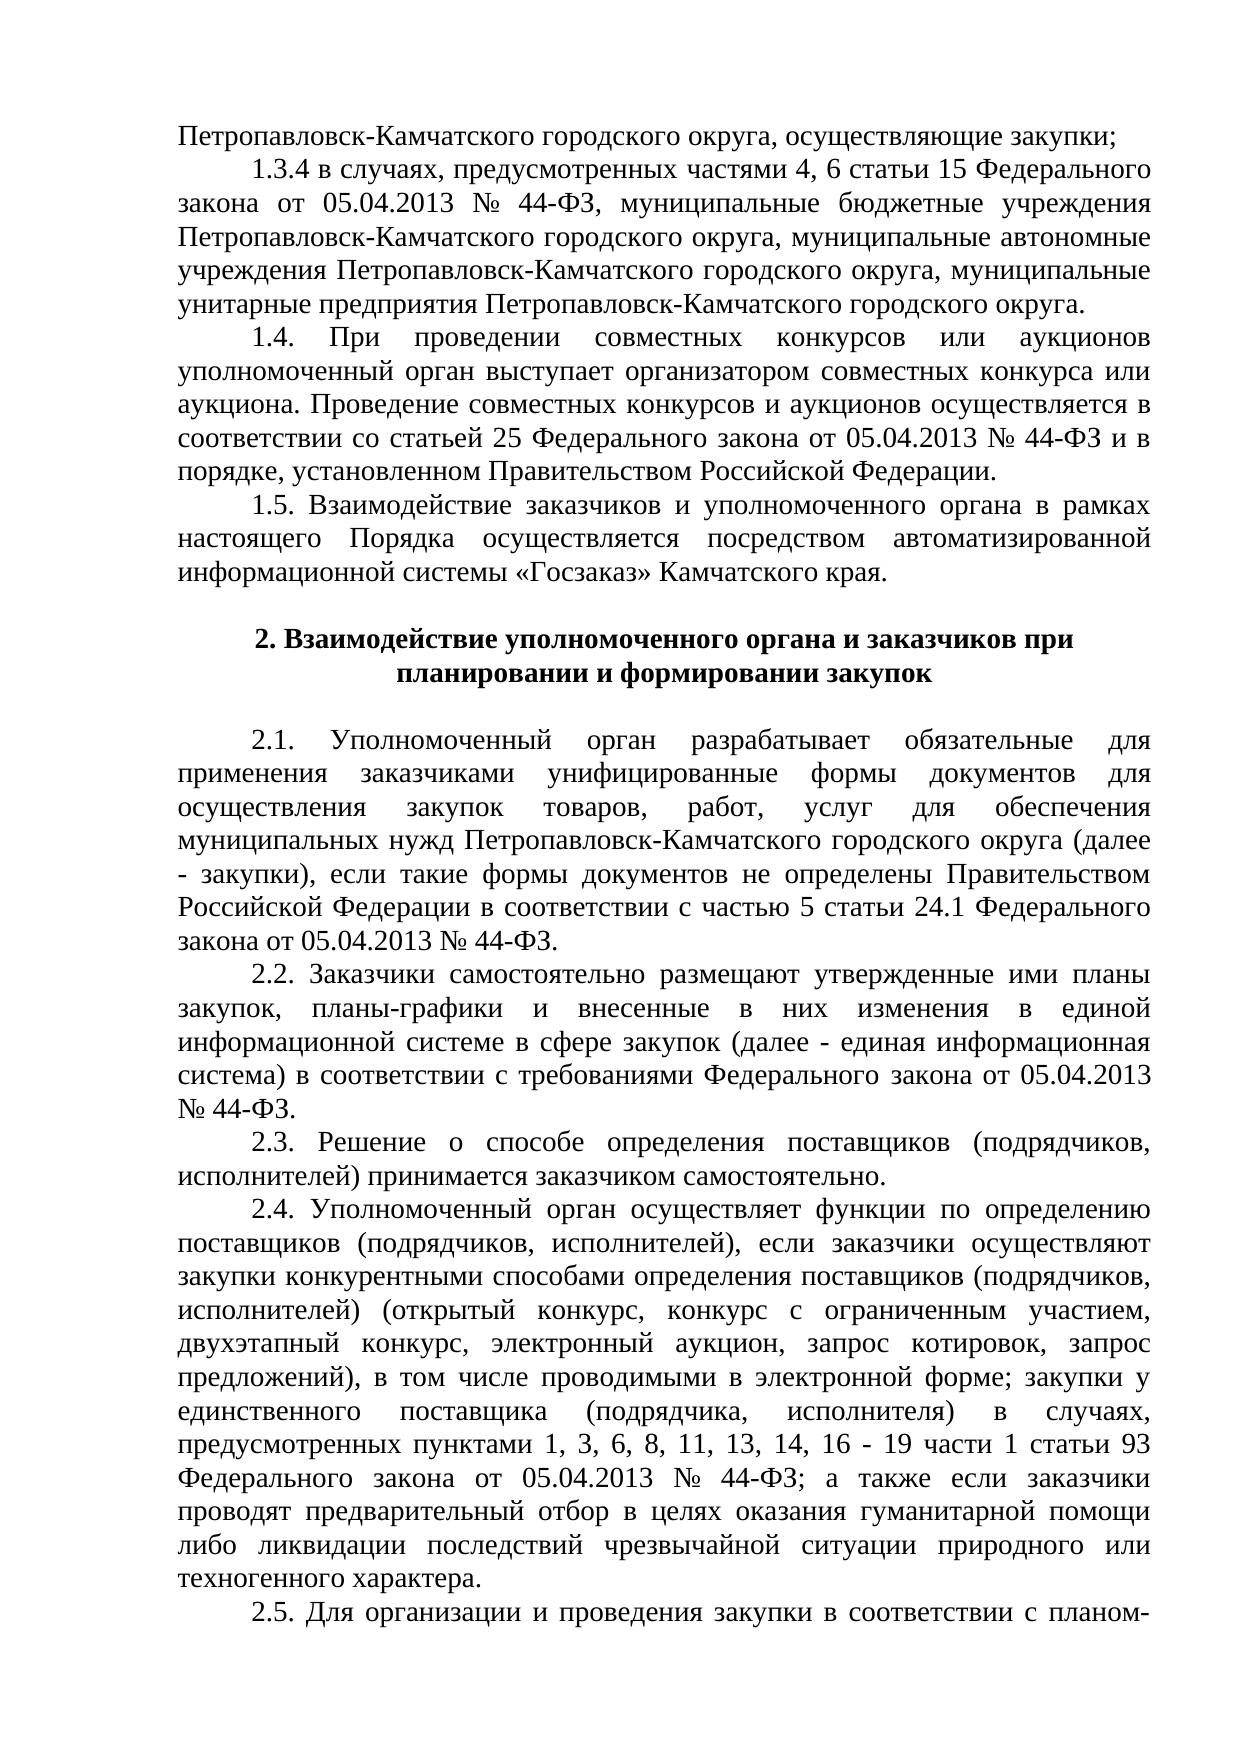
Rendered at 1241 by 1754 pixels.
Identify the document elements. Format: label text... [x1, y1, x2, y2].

text 2.3. Решение о способе определения поставщиков (подрядчиков, исполнителей) принимается заказчиком самостоятельно. [177, 1124, 1152, 1191]
text 1.3.4 в случаях, предусмотренных частями 4, 6 статьи 15 Федерального закона от 05.04.2013 № 44-ФЗ, муниципальные бюджетные учреждения Петропавловск-Камчатского городского округа, муниципальные автономные учреждения Петропавловск-Камчатского городского округа, муниципальные унитарные предприятия Петропавловск-Камчатского городского округа. [177, 152, 1152, 319]
text 1.4. При проведении совместных конкурсов или аукционов уполномоченный орган выступает организатором совместных конкурса или аукциона. Проведение совместных конкурсов и аукционов осуществляется в соответствии со статьей 25 Федерального закона от 05.04.2013 № 44-ФЗ и в порядке, установленном Правительством Российской Федерации. [177, 319, 1152, 487]
text 2.1. Уполномоченный орган разрабатывает обязательные для применения заказчиками унифицированные формы документов для осуществления закупок товаров, работ, услуг для обеспечения муниципальных нужд Петропавловск-Камчатского городского округа (далее - закупки), если такие формы документов не определены Правительством Российской Федерации в соответствии с частью 5 статьи 24.1 Федерального закона от 05.04.2013 № 44-ФЗ. [177, 722, 1152, 957]
text 2.2. Заказчики самостоятельно размещают утвержденные ими планы закупок, планы-графики и внесенные в них изменения в единой информационной системе в сфере закупок (далее - единая информационная система) в соответствии с требованиями Федерального закона от 05.04.2013 № 44-ФЗ. [177, 957, 1152, 1124]
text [177, 118, 1152, 152]
text 1.5. Взаимодействие заказчиков и уполномоченного органа в рамках настоящего Порядка осуществляется посредством автоматизированной информационной системы «Госзаказ» Камчатского края. [177, 487, 1152, 588]
text 2.4. Уполномоченный орган осуществляет функции по определению поставщиков (подрядчиков, исполнителей), если заказчики осуществляют закупки конкурентными способами определения поставщиков (подрядчиков, исполнителей) (открытый конкурс, конкурс с ограниченным участием, двухэтапный конкурс, электронный аукцион, запрос котировок, запрос предложений), в том числе проводимыми в электронной форме; закупки у единственного поставщика (подрядчика, исполнителя) в случаях, предусмотренных пунктами 1, 3, 6, 8, 11, 13, 14, 16 - 19 части 1 статьи 93 Федерального закона от 05.04.2013 № 44-ФЗ; а также если заказчики проводят предварительный отбор в целях оказания гуманитарной помощи либо ликвидации последствий чрезвычайной ситуации природного или техногенного характера. [177, 1191, 1152, 1594]
text 2. Взаимодействие уполномоченного органа и заказчиков при планировании и формировании закупок [177, 621, 1152, 688]
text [177, 1594, 1152, 1627]
